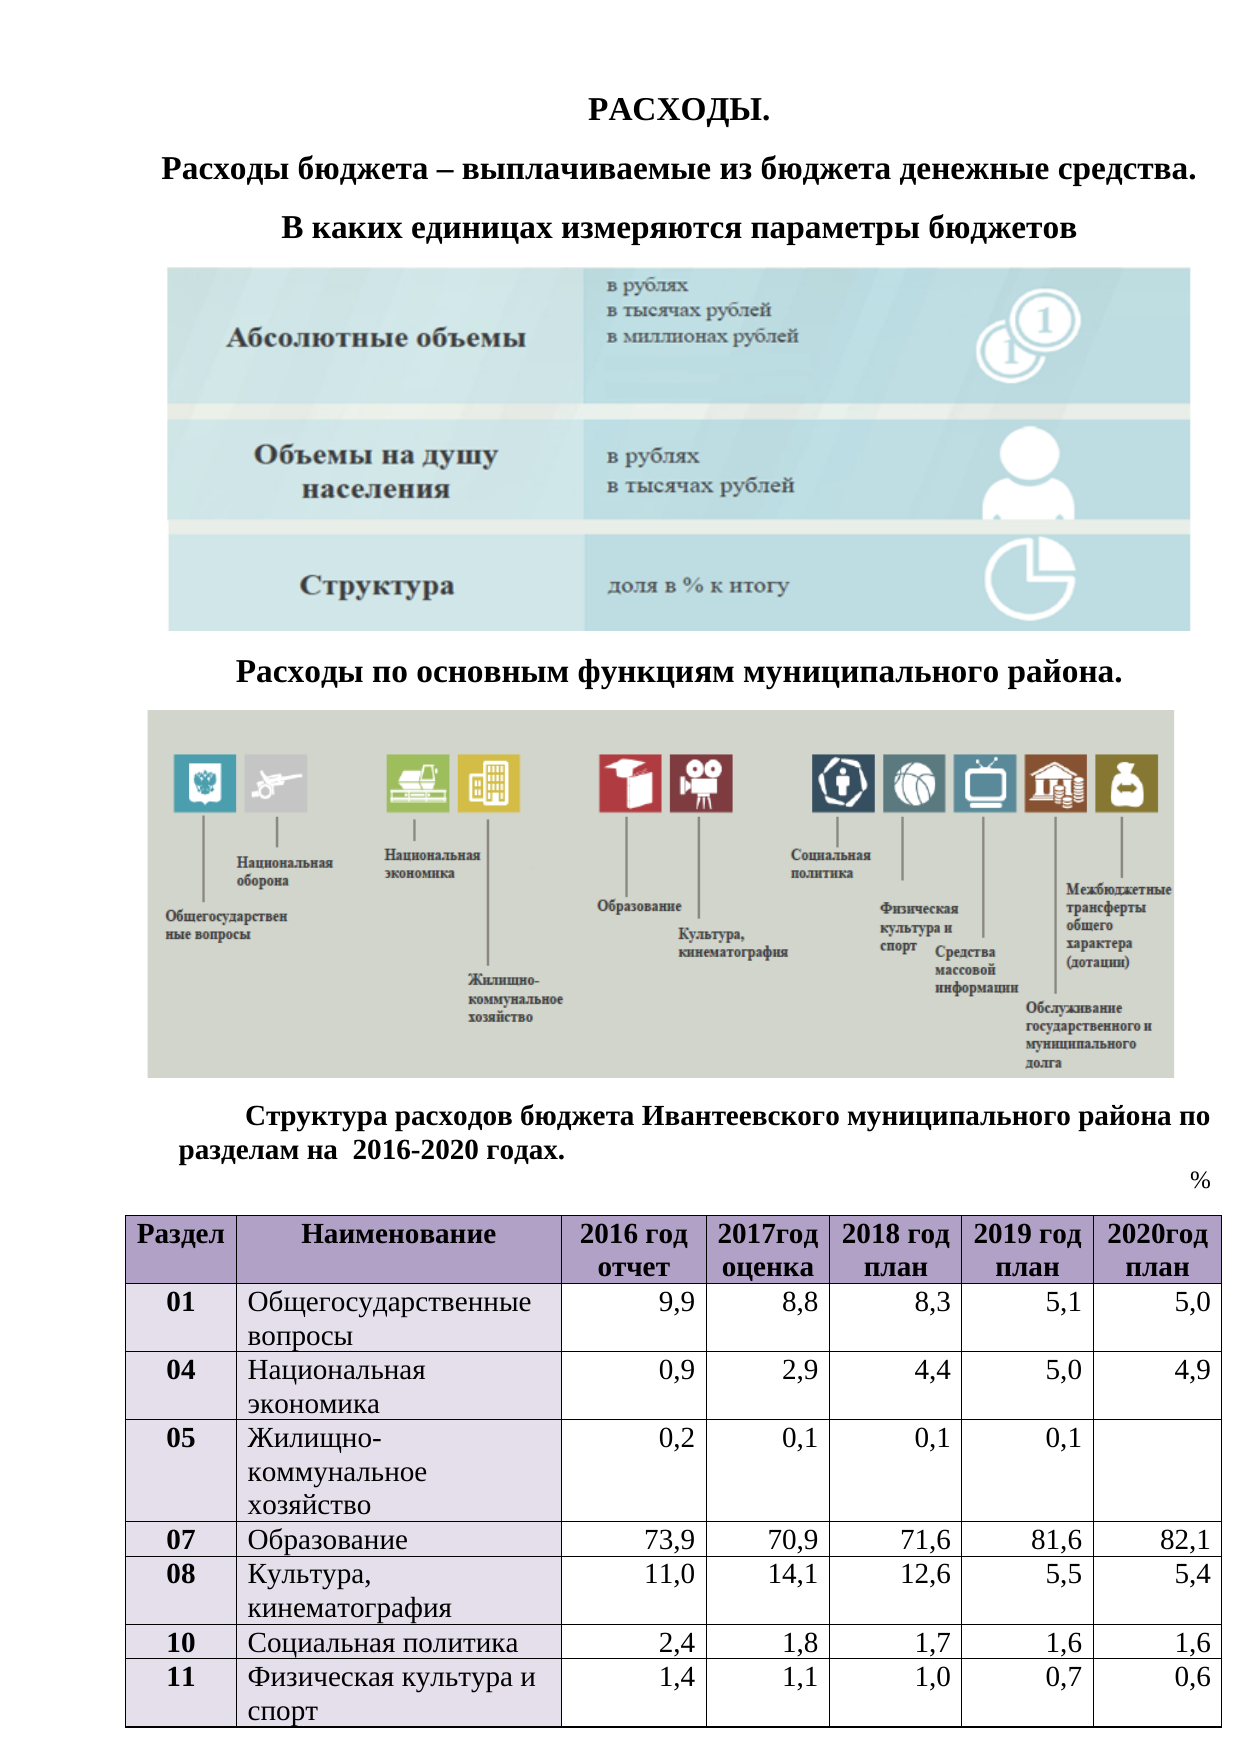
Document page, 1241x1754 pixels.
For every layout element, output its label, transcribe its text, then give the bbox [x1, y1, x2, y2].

table_cell Физическая культура и спорт [237, 1659, 561, 1726]
table_header Наименование [237, 1216, 561, 1283]
table_cell 1,6 [1094, 1625, 1221, 1658]
table_cell 07 [126, 1522, 236, 1556]
table_cell 14,1 [707, 1557, 829, 1624]
table_cell 4,4 [830, 1352, 961, 1419]
table_cell 5,5 [962, 1557, 1093, 1624]
text Расходы по основным функциям муниципального района. [148, 651, 1211, 689]
picture [147, 710, 1175, 1078]
table_cell 9,9 [562, 1284, 706, 1351]
table_cell 10 [126, 1625, 236, 1658]
table_cell 0,7 [962, 1659, 1093, 1726]
table_cell 82,1 [1094, 1522, 1221, 1556]
table_cell 5,0 [1094, 1284, 1221, 1351]
table_cell Социальная политика [237, 1625, 561, 1658]
table_cell 1,7 [830, 1625, 961, 1658]
table_header 2016 год отчет [562, 1216, 706, 1283]
table_cell 8,8 [707, 1284, 829, 1351]
table_cell Национальная экономика [237, 1352, 561, 1419]
table_cell 05 [126, 1420, 236, 1521]
table_cell 04 [126, 1352, 236, 1419]
table_cell 5,0 [962, 1352, 1093, 1419]
table_cell 70,9 [707, 1522, 829, 1556]
table_header 2019 год план [962, 1216, 1093, 1283]
text В каких единицах измеряются параметры бюджетов [148, 207, 1211, 245]
table_cell 0,9 [562, 1352, 706, 1419]
table_cell 1,6 [962, 1625, 1093, 1658]
table_cell 11,0 [562, 1557, 706, 1624]
table_cell Общегосударственные вопросы [237, 1284, 561, 1351]
table_cell 0,2 [562, 1420, 706, 1521]
table_cell 01 [126, 1284, 236, 1351]
table_cell 0,6 [1094, 1659, 1221, 1726]
table_cell 2,9 [707, 1352, 829, 1419]
table_cell 5,1 [962, 1284, 1093, 1351]
table_cell 71,6 [830, 1522, 961, 1556]
table_cell Жилищно-коммунальное хозяйство [237, 1420, 561, 1521]
table_cell 81,6 [962, 1522, 1093, 1556]
table_cell 4,9 [1094, 1352, 1221, 1419]
table_cell 0,1 [707, 1420, 829, 1521]
table_cell [1094, 1420, 1221, 1521]
table_cell 1,1 [707, 1659, 829, 1726]
table_cell 5,4 [1094, 1557, 1221, 1624]
table_cell 0,1 [830, 1420, 961, 1521]
table_cell 12,6 [830, 1557, 961, 1624]
table_header 2017год оценка [707, 1216, 829, 1283]
table_cell 73,9 [562, 1522, 706, 1556]
table_header 2018 год план [830, 1216, 961, 1283]
picture [166, 266, 1192, 631]
table_cell 1,4 [562, 1659, 706, 1726]
table_cell Культура, кинематография [237, 1557, 561, 1624]
table_cell 11 [126, 1659, 236, 1726]
table_header 2020год план [1094, 1216, 1221, 1283]
text Расходы бюджета – выплачиваемые из бюджета денежные средства. [148, 148, 1211, 186]
table_header Раздел [126, 1216, 236, 1283]
text Структура расходов бюджета Ивантеевского муниципального района по разделам на 2016-2020 годах. % [148, 1098, 1211, 1194]
table_cell 0,1 [962, 1420, 1093, 1521]
table_cell 1,0 [830, 1659, 961, 1726]
text РАСХОДЫ. [148, 89, 1211, 127]
table_cell 8,3 [830, 1284, 961, 1351]
table_cell 08 [126, 1557, 236, 1624]
table_cell 1,8 [707, 1625, 829, 1658]
table_cell 2,4 [562, 1625, 706, 1658]
table_cell Образование [237, 1522, 561, 1556]
